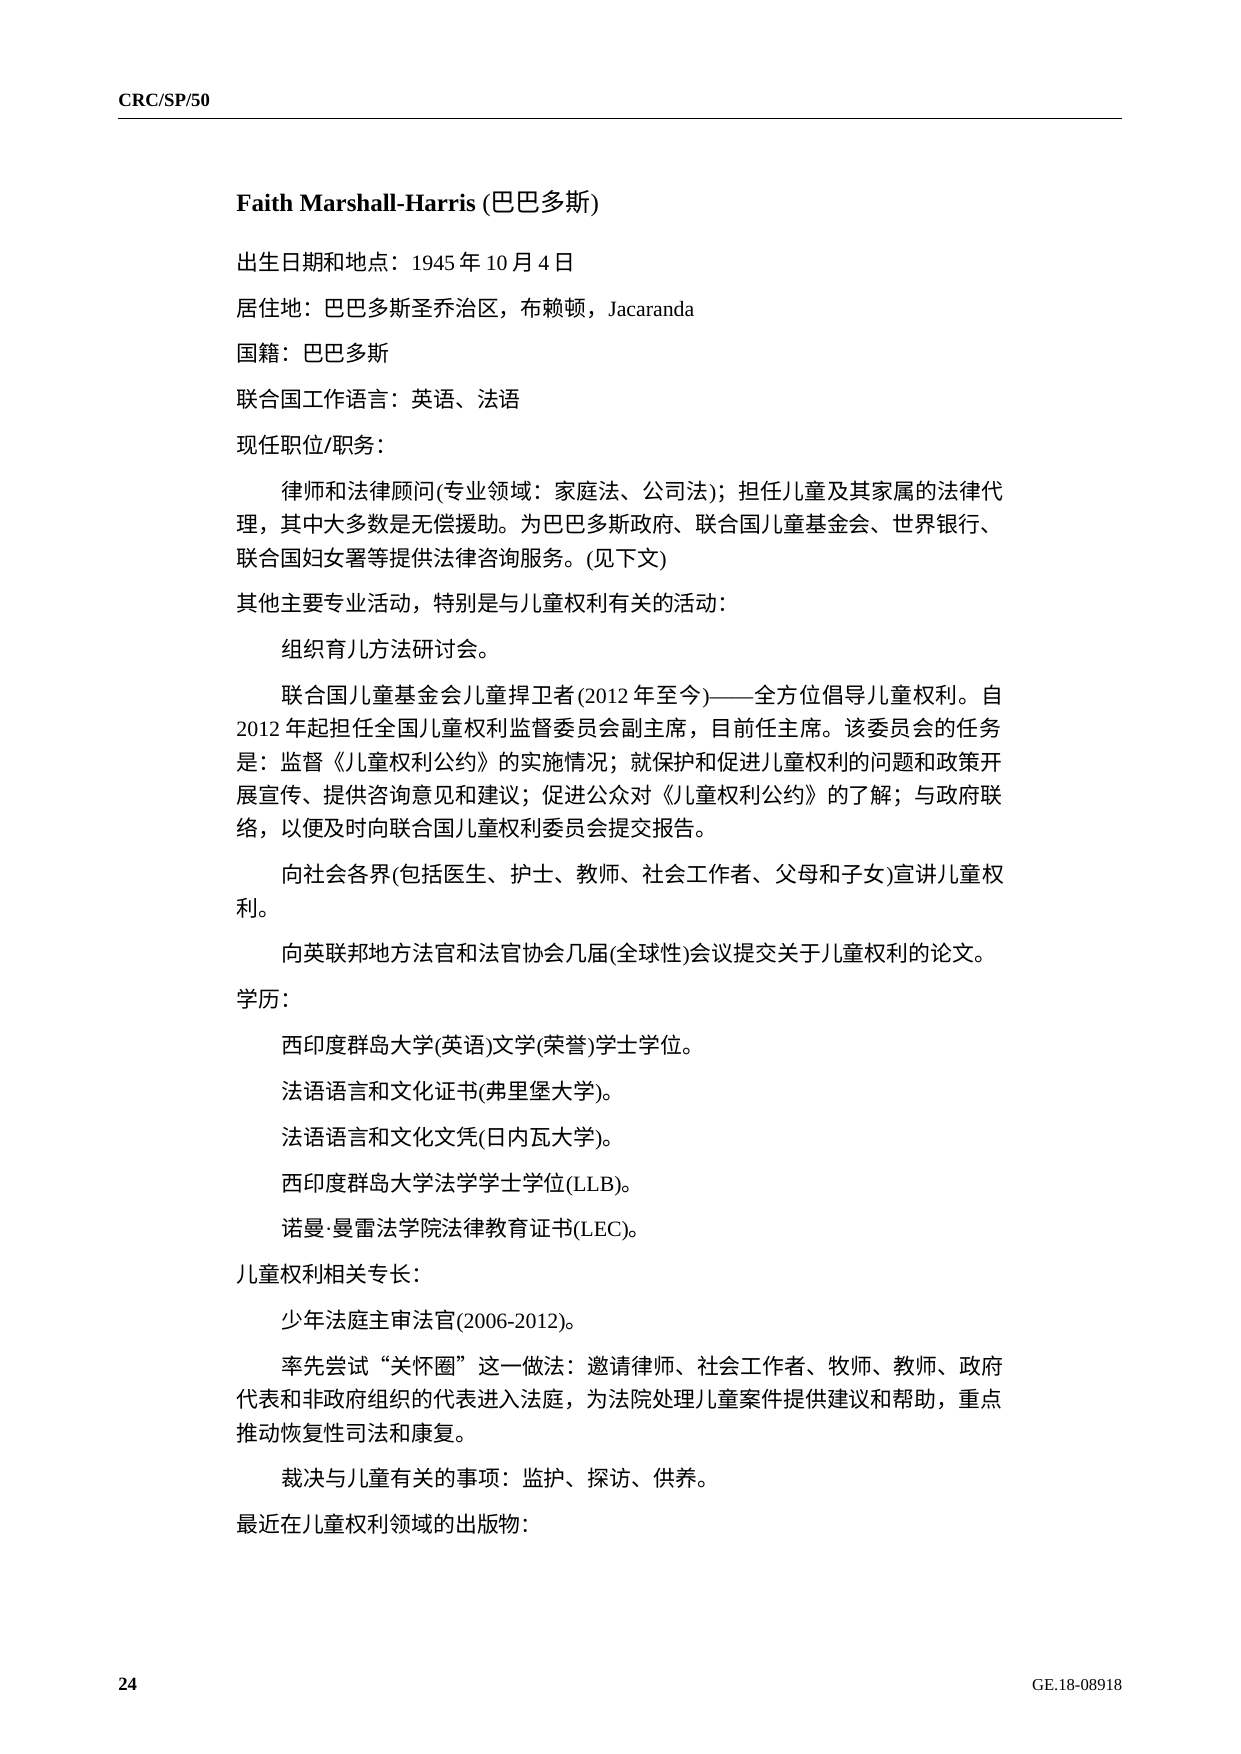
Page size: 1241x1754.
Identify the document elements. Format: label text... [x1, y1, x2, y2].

text 诺曼·曼雷法学院法律教育证书(LEC)。 [236, 1210, 1004, 1243]
text 少年法庭主审法官(2006-2012)。 [236, 1302, 1004, 1335]
text 西印度群岛大学法学学士学位(LLB)。 [236, 1164, 1004, 1198]
text 居住地：巴巴多斯圣乔治区，布赖顿，Jacaranda [236, 289, 1004, 323]
text 联合国儿童基金会儿童捍卫者(2012年至今)――全方位倡导儿童权利。自2012年起担任全国儿童权利监督委员会副主席，目前任主席。该委员会的任务是：监督《儿童权利公约》的实施情况；就保护和促进儿童权利的问题和政策开展宣传、提供咨询意见和建议；促进公众对《儿童权利公约》的了解；与政府联络，以便及时向联合国儿童权利委员会提交报告。 [236, 677, 1004, 843]
text 国籍：巴巴多斯 [236, 335, 1004, 368]
text 向社会各界(包括医生、护士、教师、社会工作者、父母和子女)宣讲儿童权利。 [236, 856, 1004, 923]
text 联合国工作语言：英语、法语 [236, 381, 1004, 414]
text 向英联邦地方法官和法官协会几届(全球性)会议提交关于儿童权利的论文。 [236, 935, 1004, 968]
text 现任职位/职务： [236, 427, 1004, 460]
text 最近在儿童权利领域的出版物： [236, 1506, 1004, 1540]
text 西印度群岛大学(英语)文学(荣誉)学士学位。 [236, 1027, 1004, 1060]
text 儿童权利相关专长： [236, 1256, 1004, 1289]
text 学历： [236, 981, 1004, 1014]
text 率先尝试“关怀圈”这一做法：邀请律师、社会工作者、牧师、教师、政府代表和非政府组织的代表进入法庭，为法院处理儿童案件提供建议和帮助，重点推动恢复性司法和康复。 [236, 1348, 1004, 1448]
text Faith Marshall-Harris (巴巴多斯) [118, 185, 1004, 218]
text 出生日期和地点：1945年10月4日 [236, 243, 1004, 277]
text 其他主要专业活动，特别是与儿童权利有关的活动： [236, 585, 1004, 618]
text 法语语言和文化证书(弗里堡大学)。 [236, 1073, 1004, 1106]
text 律师和法律顾问(专业领域：家庭法、公司法)；担任儿童及其家属的法律代理，其中大多数是无偿援助。为巴巴多斯政府、联合国儿童基金会、世界银行、联合国妇女署等提供法律咨询服务。(见下文) [236, 473, 1004, 573]
text 组织育儿方法研讨会。 [236, 631, 1004, 664]
text 裁决与儿童有关的事项：监护、探访、供养。 [236, 1460, 1004, 1493]
text 法语语言和文化文凭(日内瓦大学)。 [236, 1118, 1004, 1152]
